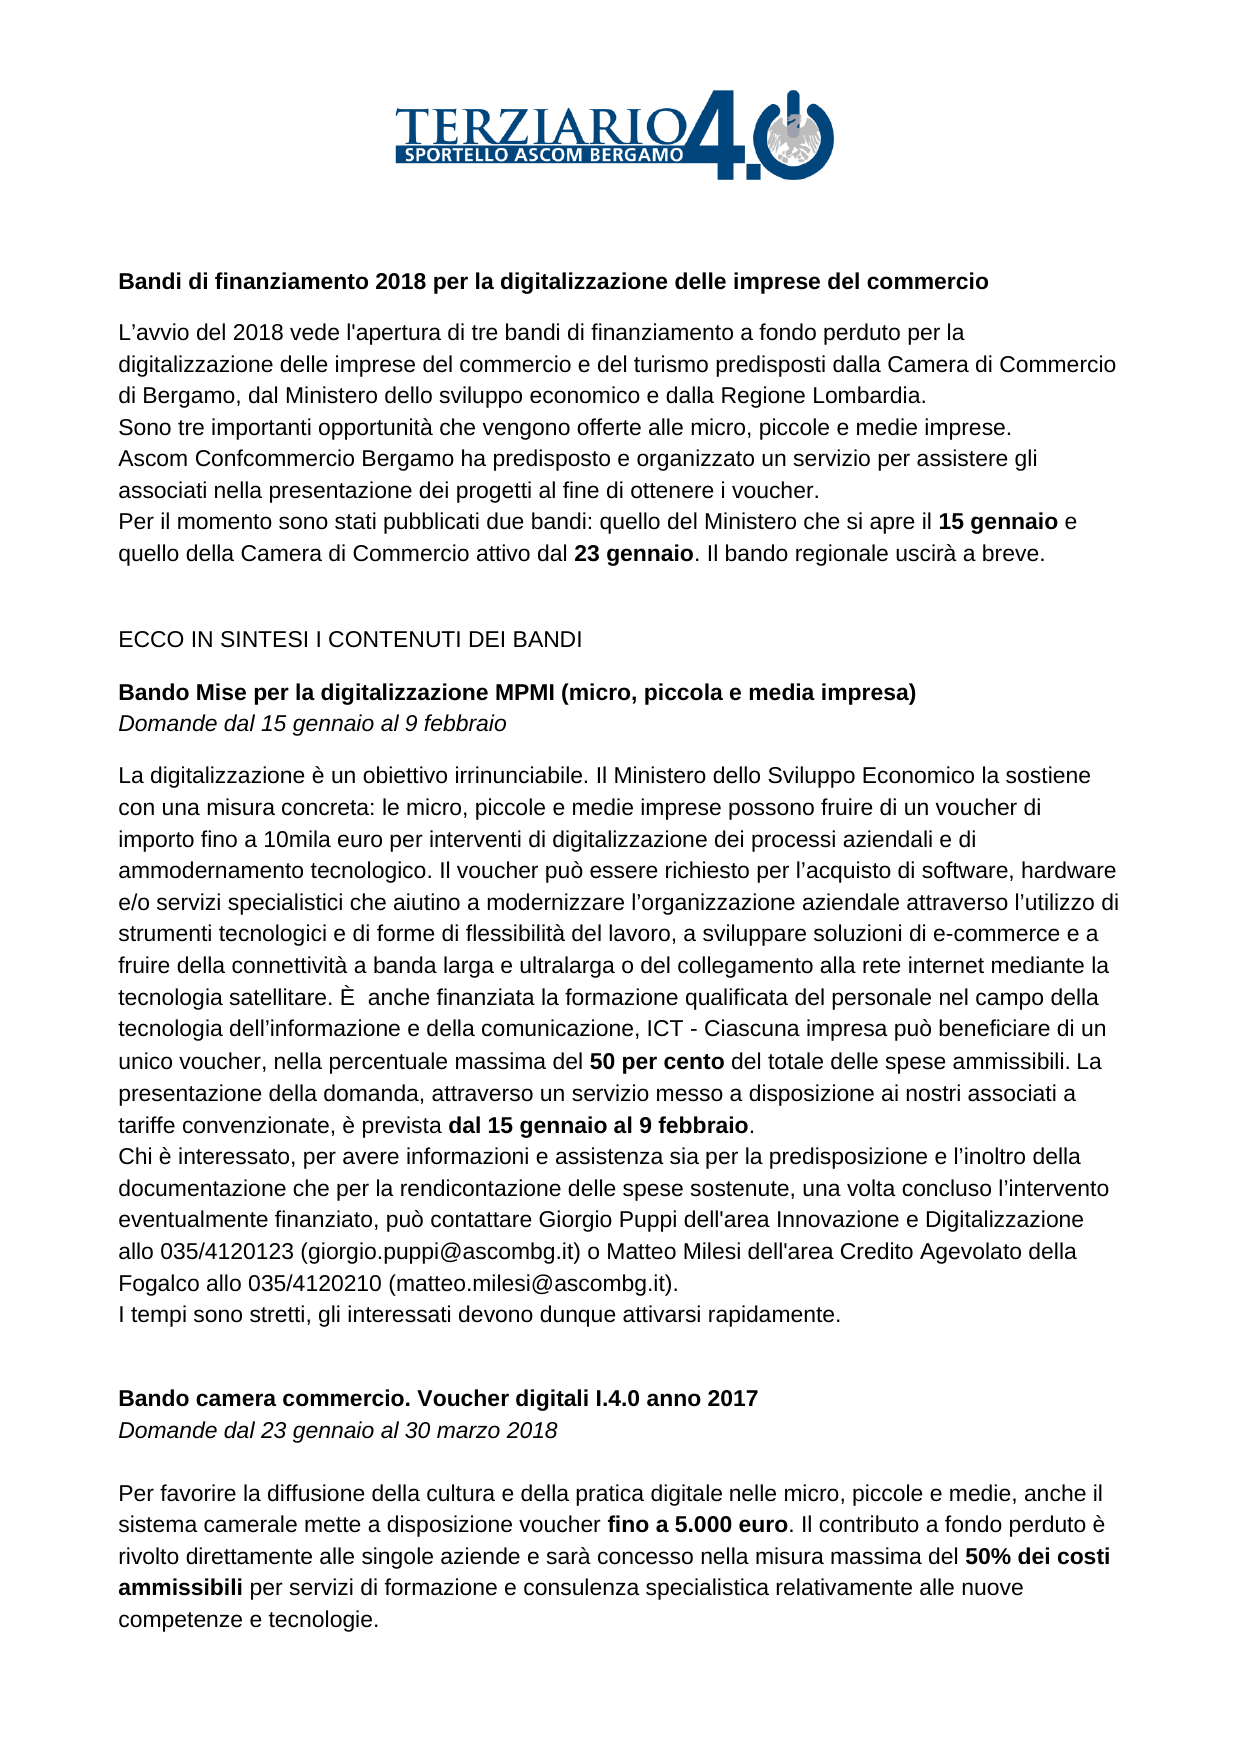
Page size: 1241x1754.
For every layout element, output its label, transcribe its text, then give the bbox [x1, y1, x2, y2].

text La digitalizzazione è un obiettivo irrinunciabile. Il Ministero dello Sviluppo Economico la sostiene con una misura concreta: le micro, piccole e medie imprese possono fruire di un voucher di importo fino a 10mila euro per interventi di digitalizzazione dei processi aziendali e di ammodernamento tecnologico. Il voucher può essere richiesto per l’acquisto di software, hardware e/o servizi specialistici che aiutino a modernizzare l’organizzazione aziendale attraverso l’utilizzo di strumenti tecnologici e di forme di flessibilità del lavoro, a sviluppare soluzioni di e-commerce e a fruire della connettività a banda larga e ultralarga o del collegamento alla rete internet mediante la tecnologia satellitare. È anche finanziata la formazione qualificata del personale nel campo della tecnologia dell’informazione e della comunicazione, ICT - Ciascuna impresa può beneficiare di un unico voucher, nella percentuale massima del 50 per cento del totale delle spese ammissibili. La presentazione della domanda, attraverso un servizio messo a disposizione ai nostri associati a tariffe convenzionate, è prevista dal 15 gennaio al 9 febbraio. Chi è interessato, per avere informazioni e assistenza sia per la predisposizione e l’inoltro della documentazione che per la rendicontazione delle spese sostenute, una volta concluso l’intervento eventualmente finanziato, può contattare Giorgio Puppi dell'area Innovazione e Digitalizzazione allo 035/4120123 (giorgio.puppi@ascombg.it) o Matteo Milesi dell'area Credito Agevolato della Fogalco allo 035/4120210 (matteo.milesi@ascombg.it). I tempi sono stretti, gli interessati devono dunque attivarsi rapidamente. [118, 762, 1122, 1327]
text Domande dal 23 gennaio al 30 marzo 2018 [118, 1417, 1122, 1443]
text Per favorire la diffusione della cultura e della pratica digitale nelle micro, piccole e medie, anche il sistema camerale mette a disposizione voucher fino a 5.000 euro. Il contributo a fondo perduto è rivolto direttamente alle singole aziende e sarà concesso nella misura massima del 50% dei costi ammissibili per servizi di formazione e consulenza specialistica relativamente alle nuove competenze e tecnologie. [118, 1480, 1122, 1632]
text L’avvio del 2018 vede l'apertura di tre bandi di finanziamento a fondo perduto per la digitalizzazione delle imprese del commercio e del turismo predisposti dalla Camera di Commercio di Bergamo, dal Ministero dello sviluppo economico e dalla Regione Lombardia. Sono tre importanti opportunità che vengono offerte alle micro, piccole e medie imprese. Ascom Confcommercio Bergamo ha predisposto e organizzato un servizio per assistere gli associati nella presentazione dei progetti al fine di ottenere i voucher. Per il momento sono stati pubblicati due bandi: quello del Ministero che si apre il 15 gennaio e quello della Camera di Commercio attivo dal 23 gennaio. Il bando regionale uscirà a breve. [118, 319, 1122, 600]
text Ecco in sintesi i contenuti dei bandi [118, 626, 1122, 652]
picture [387, 73, 853, 192]
text Bando camera commercio. Voucher digitali I.4.0 anno 2017 [118, 1385, 1122, 1411]
text Bandi di finanziamento 2018 per la digitalizzazione delle imprese del commercio [118, 268, 1122, 294]
text Bando Mise per la digitalizzazione MPMI (micro, piccola e media impresa) Domande dal 15 gennaio al 9 febbraio [118, 678, 1122, 736]
